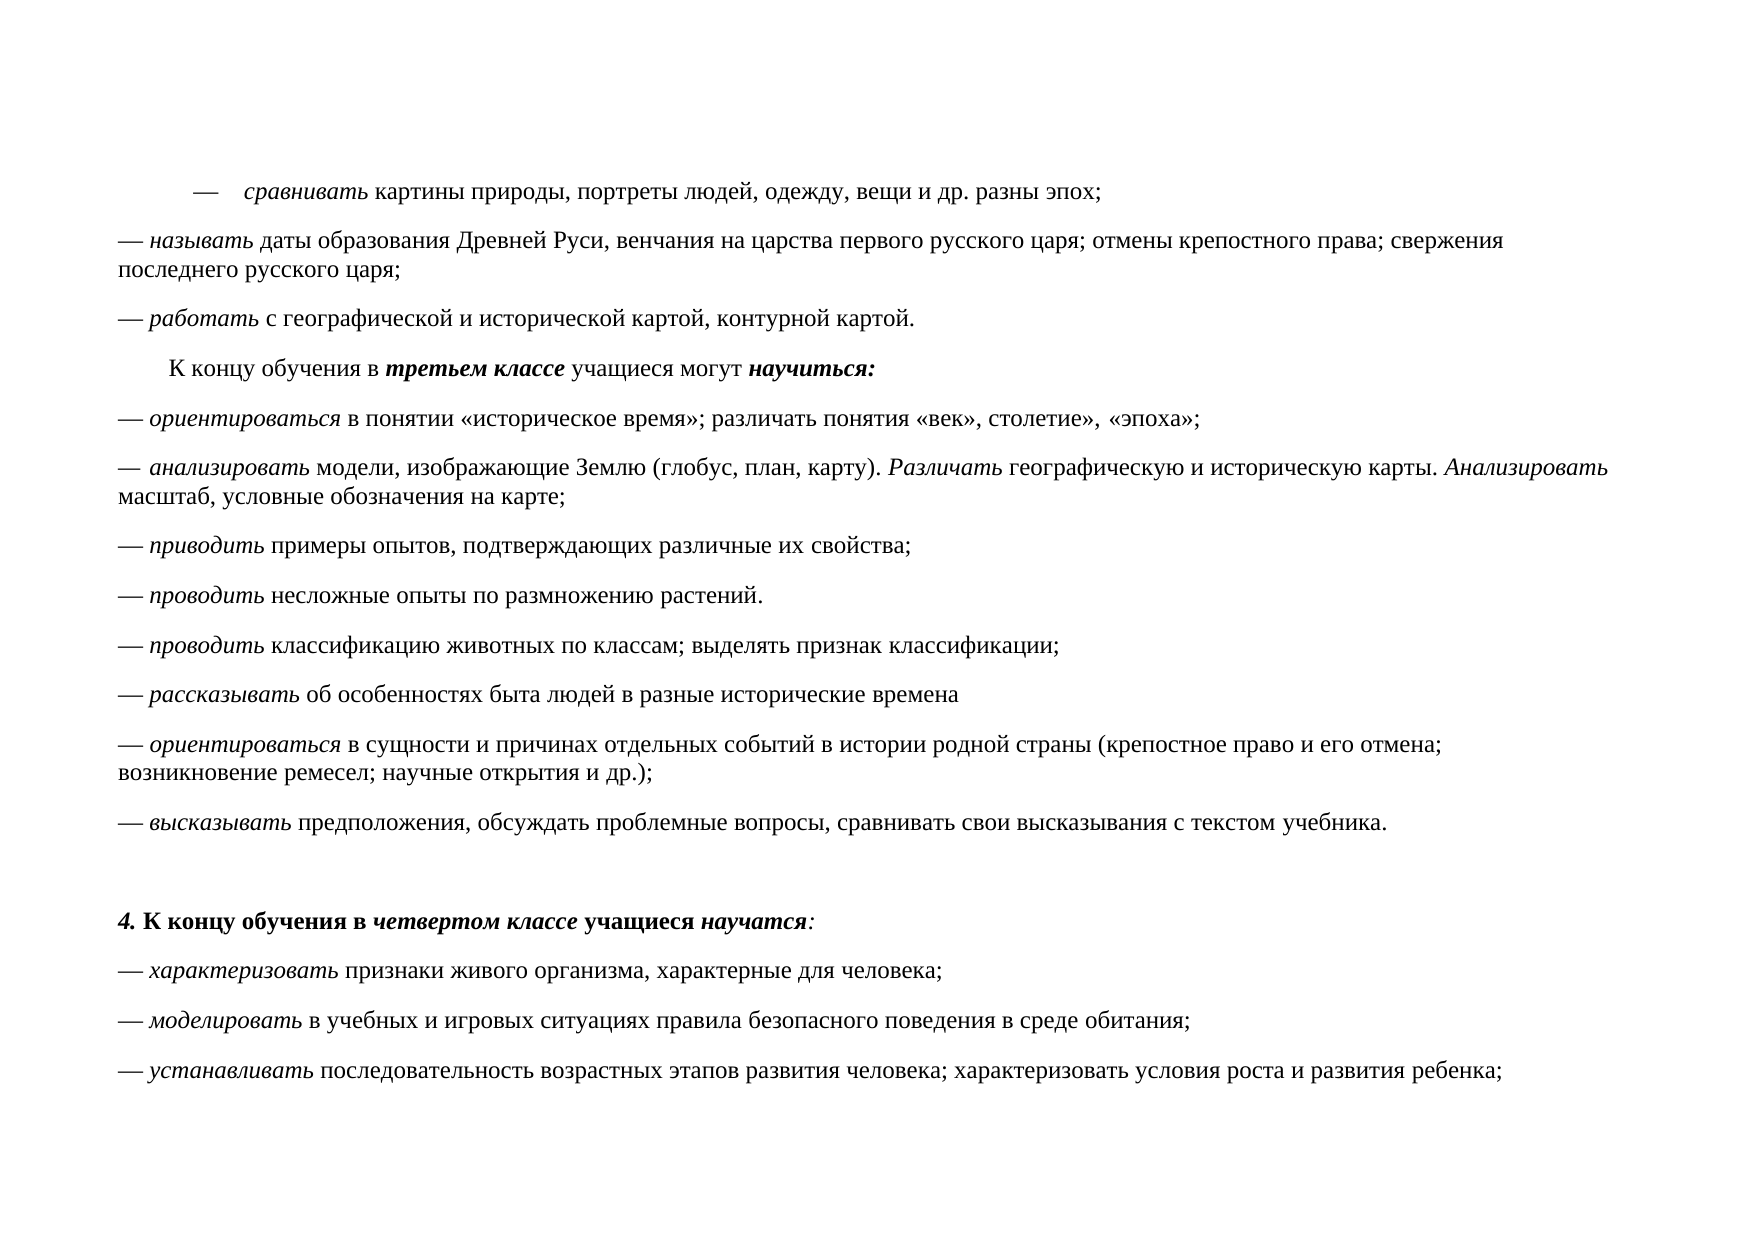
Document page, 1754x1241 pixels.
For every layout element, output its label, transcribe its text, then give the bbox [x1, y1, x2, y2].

list характеризовать признаки живого организма, характерные для человека; [118, 956, 1693, 984]
list проводить несложные опыты по размножению растений. [118, 580, 1693, 609]
list приводить примеры опытов, подтверждающих различные их свойства; [118, 531, 1693, 559]
list анализировать модели, изображающие Землю (глобус, план, карту). Различать географическую и историческую карты. Анализировать [118, 452, 1693, 481]
list ориентироваться в понятии «историческое время»; различать понятия «век», столетие», «эпоха»; [118, 403, 1693, 431]
list устанавливать последовательность возрастных этапов развития человека; характеризовать условия роста и развития ребенка; [118, 1055, 1693, 1083]
list моделировать в учебных и игровых ситуациях правила безопасного поведения в среде обитания; [118, 1005, 1693, 1034]
list проводить классификацию животных по классам; выделять признак классификации; [118, 630, 1693, 658]
list называть даты образования Древней Руси, венчания на царства первого русского царя; отмены крепостного права; свержения последнего русского царя; [118, 225, 1631, 283]
list сравнивать картины природы, портреты людей, одежду, вещи и др. разны эпох; [193, 176, 1693, 205]
list ориентироваться в сущности и причинах отдельных событий в истории родной страны (крепостное право и его отмена; возникновение ремесел; научные открытия и др.); [118, 729, 1608, 786]
list работать с географической и исторической картой, контурной картой. [118, 303, 1693, 332]
text масштаб, условные обозначения на карте; [118, 481, 1693, 510]
list рассказывать об особенностях быта людей в разные исторические времена [118, 679, 1693, 708]
text К концу обучения в третьем классе учащиеся могут научиться: [166, 353, 878, 382]
list высказывать предположения, обсуждать проблемные вопросы, сравнивать свои высказывания с текстом учебника. [118, 807, 1693, 835]
list К концу обучения в четвертом классе учащиеся научатся: [118, 906, 1693, 935]
